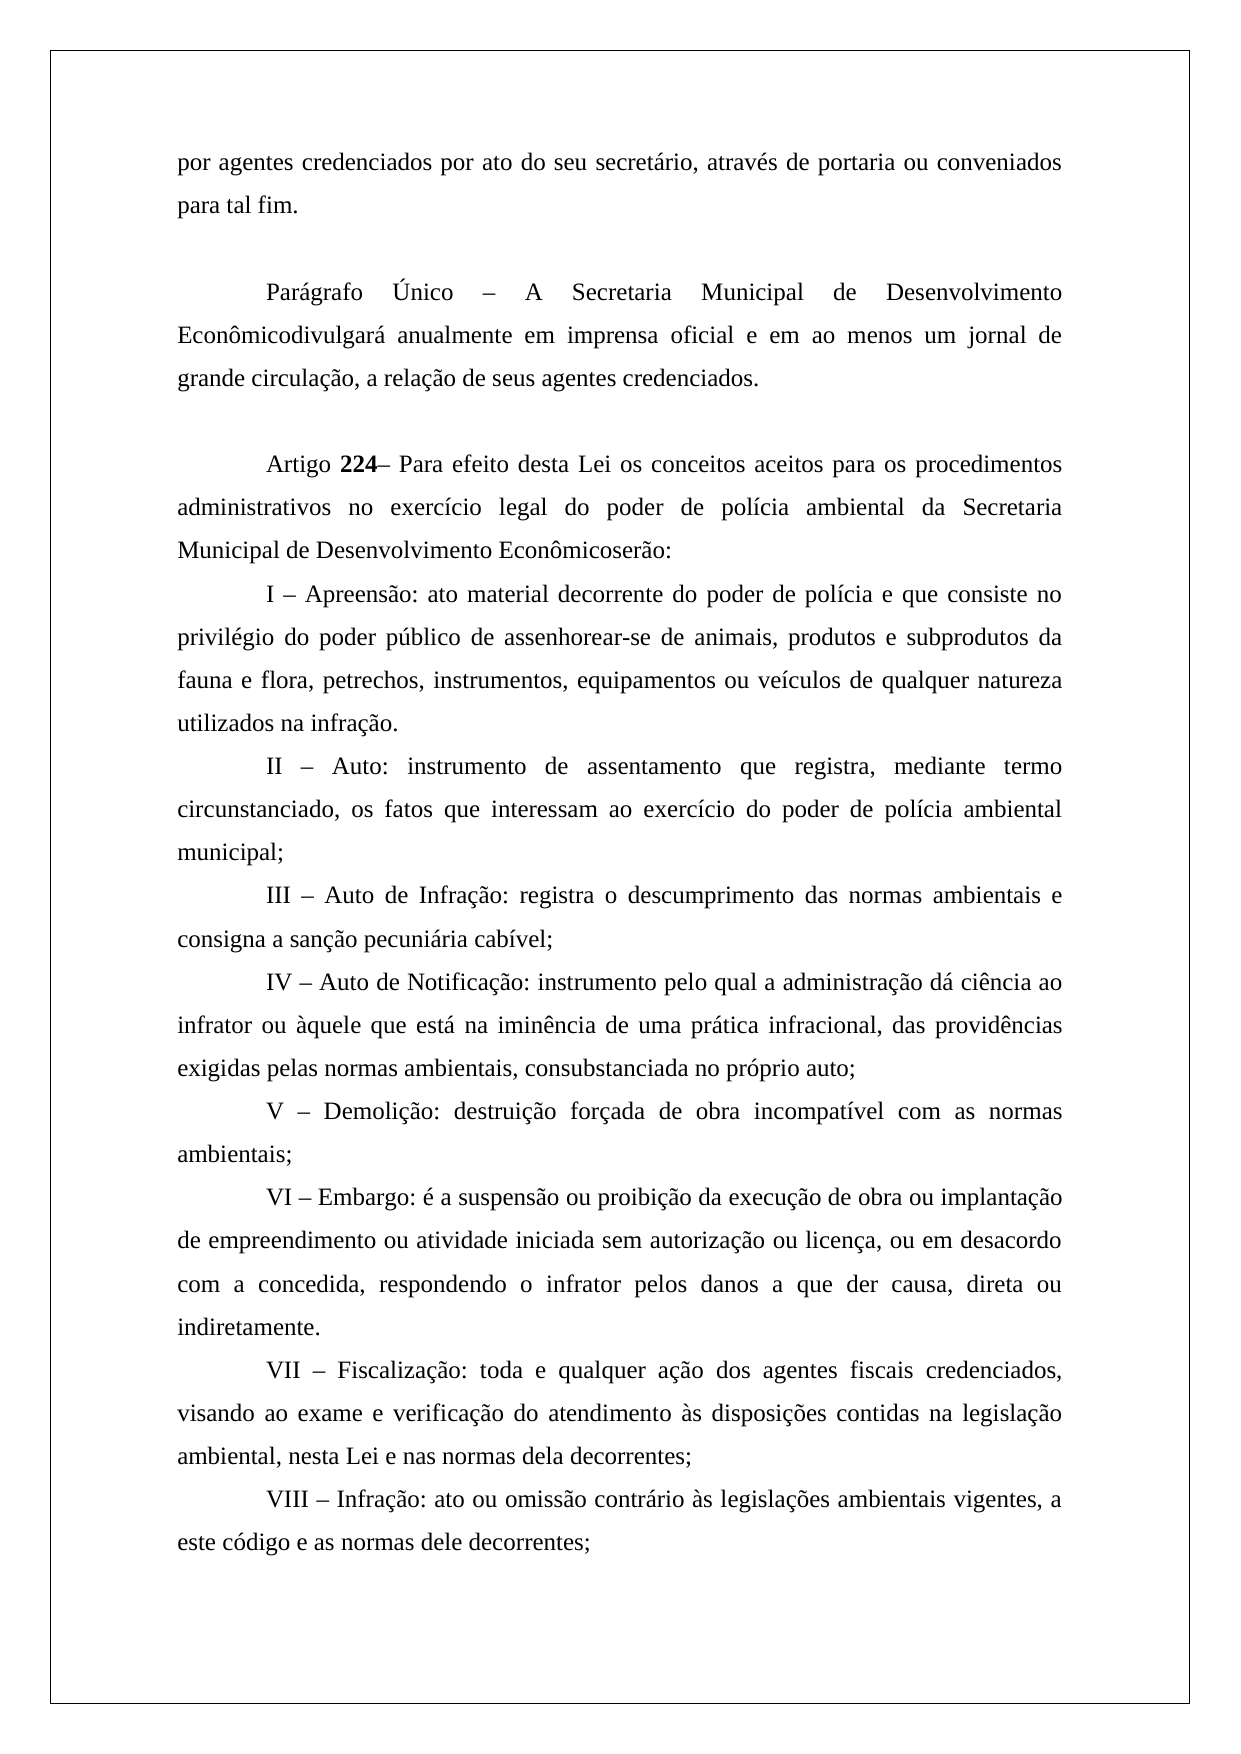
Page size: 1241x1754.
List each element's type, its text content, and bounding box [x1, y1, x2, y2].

text Artigo 224– Para efeito desta Lei os conceitos aceitos para os procedimentos administrativos no exercício legal do poder de polícia ambiental da Secretaria Municipal de Desenvolvimento Econômicoserão: [177, 449, 1063, 564]
text I – Apreensão: ato material decorrente do poder de polícia e que consiste no privilégio do poder público de assenhorear-se de animais, produtos e subprodutos da fauna e flora, petrechos, instrumentos, equipamentos ou veículos de qualquer natureza utilizados na infração. [177, 579, 1063, 737]
text V – Demolição: destruição forçada de obra incompatível com as normas ambientais; [177, 1096, 1063, 1168]
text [177, 147, 1063, 219]
text III – Auto de Infração: registra o descumprimento das normas ambientais e consigna a sanção pecuniária cabível; [177, 881, 1063, 952]
text II – Auto: instrumento de assentamento que registra, mediante termo circunstanciado, os fatos que interessam ao exercício do poder de polícia ambiental municipal; [177, 751, 1063, 866]
text VI – Embargo: é a suspensão ou proibição da execução de obra ou implantação de empreendimento ou atividade iniciada sem autorização ou licença, ou em desacordo com a concedida, respondendo o infrator pelos danos a que der causa, direta ou indiretamente. [177, 1182, 1063, 1341]
text VII – Fiscalização: toda e qualquer ação dos agentes fiscais credenciados, visando ao exame e verificação do atendimento às disposições contidas na legislação ambiental, nesta Lei e nas normas dela decorrentes; [177, 1355, 1063, 1470]
text VIII – Infração: ato ou omissão contrário às legislações ambientais vigentes, a este código e as normas dele decorrentes; [177, 1484, 1063, 1556]
text IV – Auto de Notificação: instrumento pelo qual a administração dá ciência ao infrator ou àquele que está na iminência de uma prática infracional, das providências exigidas pelas normas ambientais, consubstanciada no próprio auto; [177, 967, 1063, 1082]
text Parágrafo Único – A Secretaria Municipal de Desenvolvimento Econômicodivulgará anualmente em imprensa oficial e em ao menos um jornal de grande circulação, a relação de seus agentes credenciados. [177, 277, 1063, 392]
